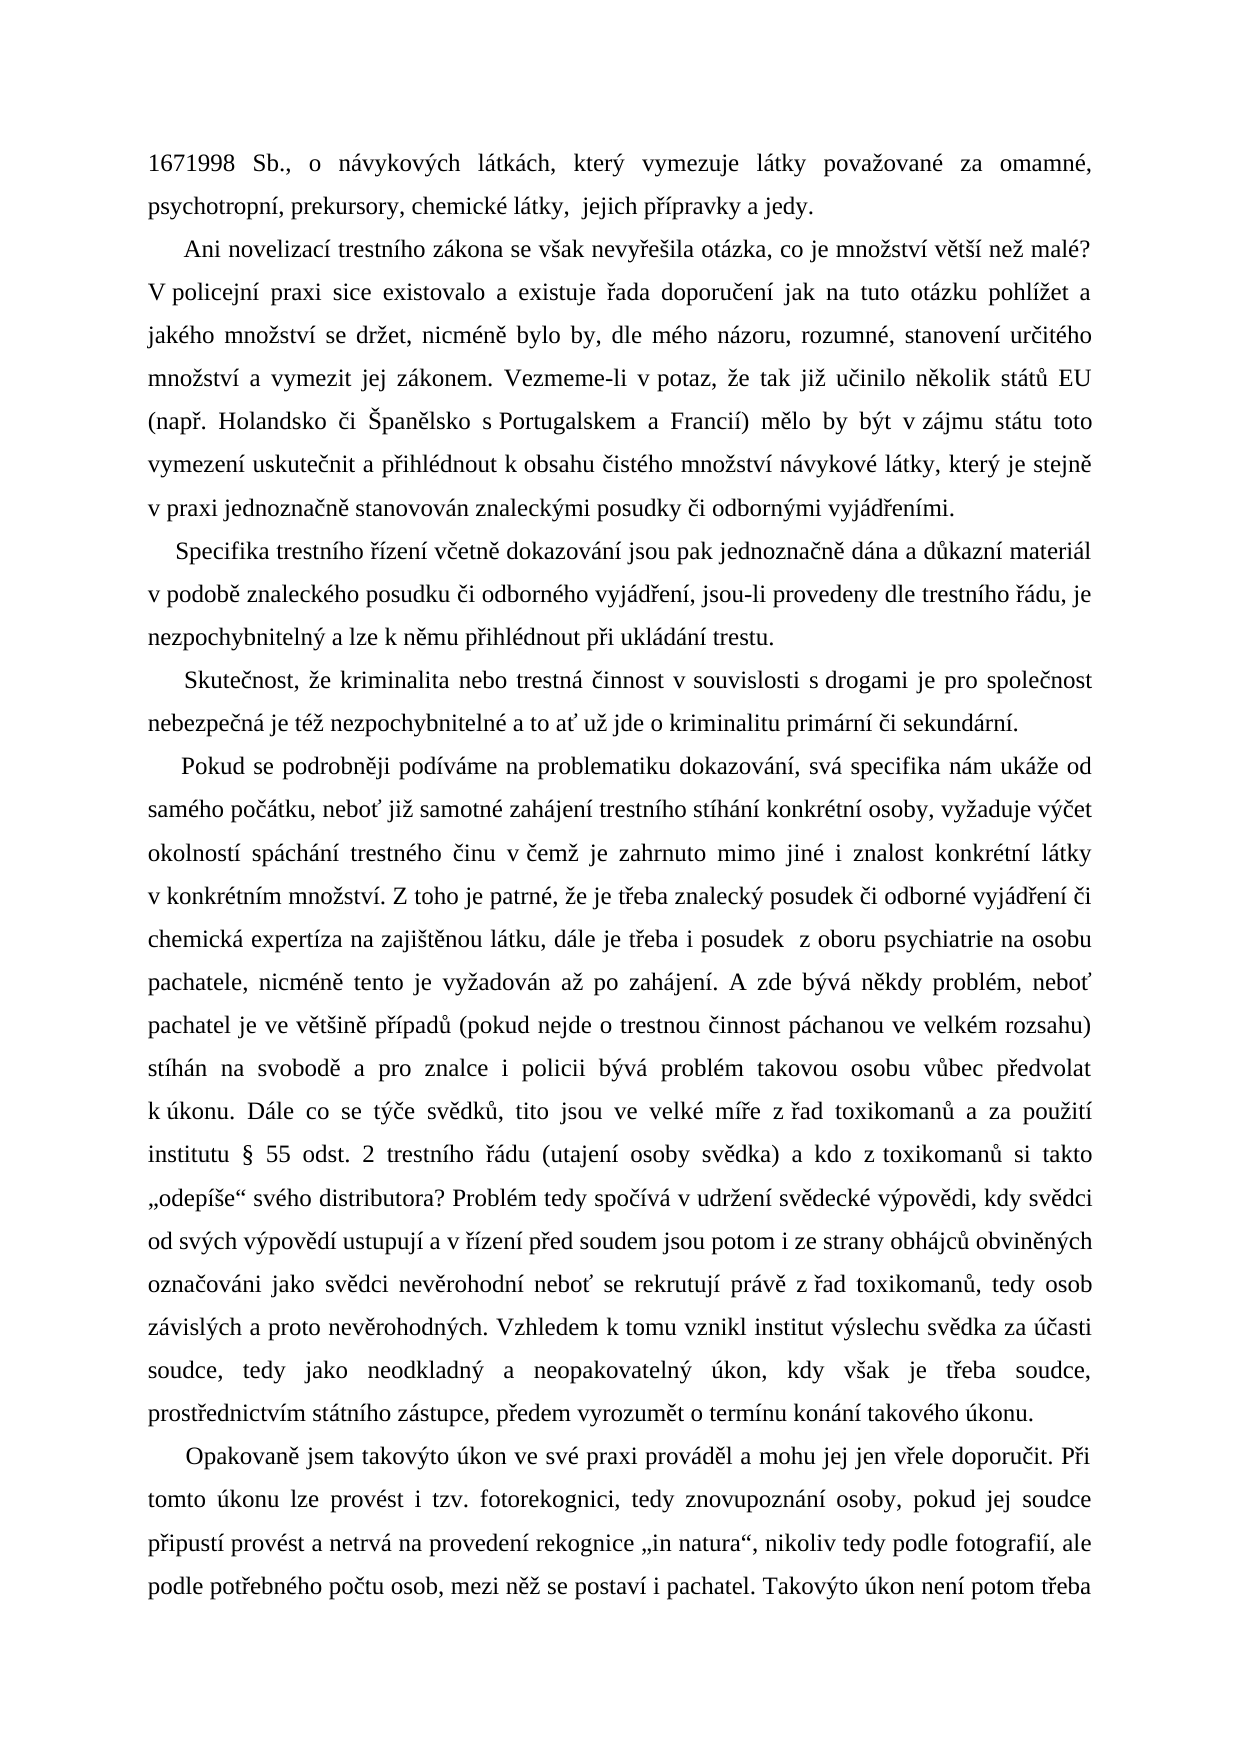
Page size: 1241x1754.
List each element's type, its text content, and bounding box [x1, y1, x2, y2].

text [148, 1441, 1093, 1599]
text Specifika trestního řízení včetně dokazování jsou pak jednoznačně dána a důkazní materiál v podobě znaleckého posudku či odborného vyjádření, jsou-li provedeny dle trestního řádu, je nezpochybnitelný a lze k němu přihlédnout při ukládání trestu. [148, 536, 1093, 651]
text Skutečnost, že kriminalita nebo trestná činnost v souvislosti s drogami je pro společnost nebezpečná je též nezpochybnitelné a to ať už jde o kriminalitu primární či sekundární. [148, 665, 1093, 737]
text Ani novelizací trestního zákona se však nevyřešila otázka, co je množství větší než malé? V policejní praxi sice existovalo a existuje řada doporučení jak na tuto otázku pohlížet a jakého množství se držet, nicméně bylo by, dle mého názoru, rozumné, stanovení určitého množství a vymezit jej zákonem. Vezmeme-li v potaz, že tak již učinilo několik států EU (např. Holandsko či Španělsko s Portugalskem a Francií) mělo by být v zájmu státu toto vymezení uskutečnit a přihlédnout k obsahu čistého množství návykové látky, který je stejně v praxi jednoznačně stanovován znaleckými posudky či odbornými vyjádřeními. [148, 234, 1093, 521]
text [148, 148, 1093, 219]
text Pokud se podrobněji podíváme na problematiku dokazování, svá specifika nám ukáže od samého počátku, neboť již samotné zahájení trestního stíhání konkrétní osoby, vyžaduje výčet okolností spáchání trestného činu v čemž je zahrnuto mimo jiné i znalost konkrétní látky v konkrétním množství. Z toho je patrné, že je třeba znalecký posudek či odborné vyjádření či chemická expertíza na zajištěnou látku, dále je třeba i posudek z oboru psychiatrie na osobu pachatele, nicméně tento je vyžadován až po zahájení. A zde bývá někdy problém, neboť pachatel je ve většině případů (pokud nejde o trestnou činnost páchanou ve velkém rozsahu) stíhán na svobodě a pro znalce i policii bývá problém takovou osobu vůbec předvolat k úkonu. Dále co se týče svědků, tito jsou ve velké míře z řad toxikomanů a za použití institutu § 55 odst. 2 trestního řádu (utajení osoby svědka) a kdo z toxikomanů si takto „odepíše“ svého distributora? Problém tedy spočívá v udržení svědecké výpovědi, kdy svědci od svých výpovědí ustupují a v řízení před soudem jsou potom i ze strany obhájců obviněných označováni jako svědci nevěrohodní neboť se rekrutují právě z řad toxikomanů, tedy osob závislých a proto nevěrohodných. Vzhledem k tomu vznikl institut výslechu svědka za účasti soudce, tedy jako neodkladný a neopakovatelný úkon, kdy však je třeba soudce, prostřednictvím státního zástupce, předem vyrozumět o termínu konání takového úkonu. [148, 751, 1093, 1427]
